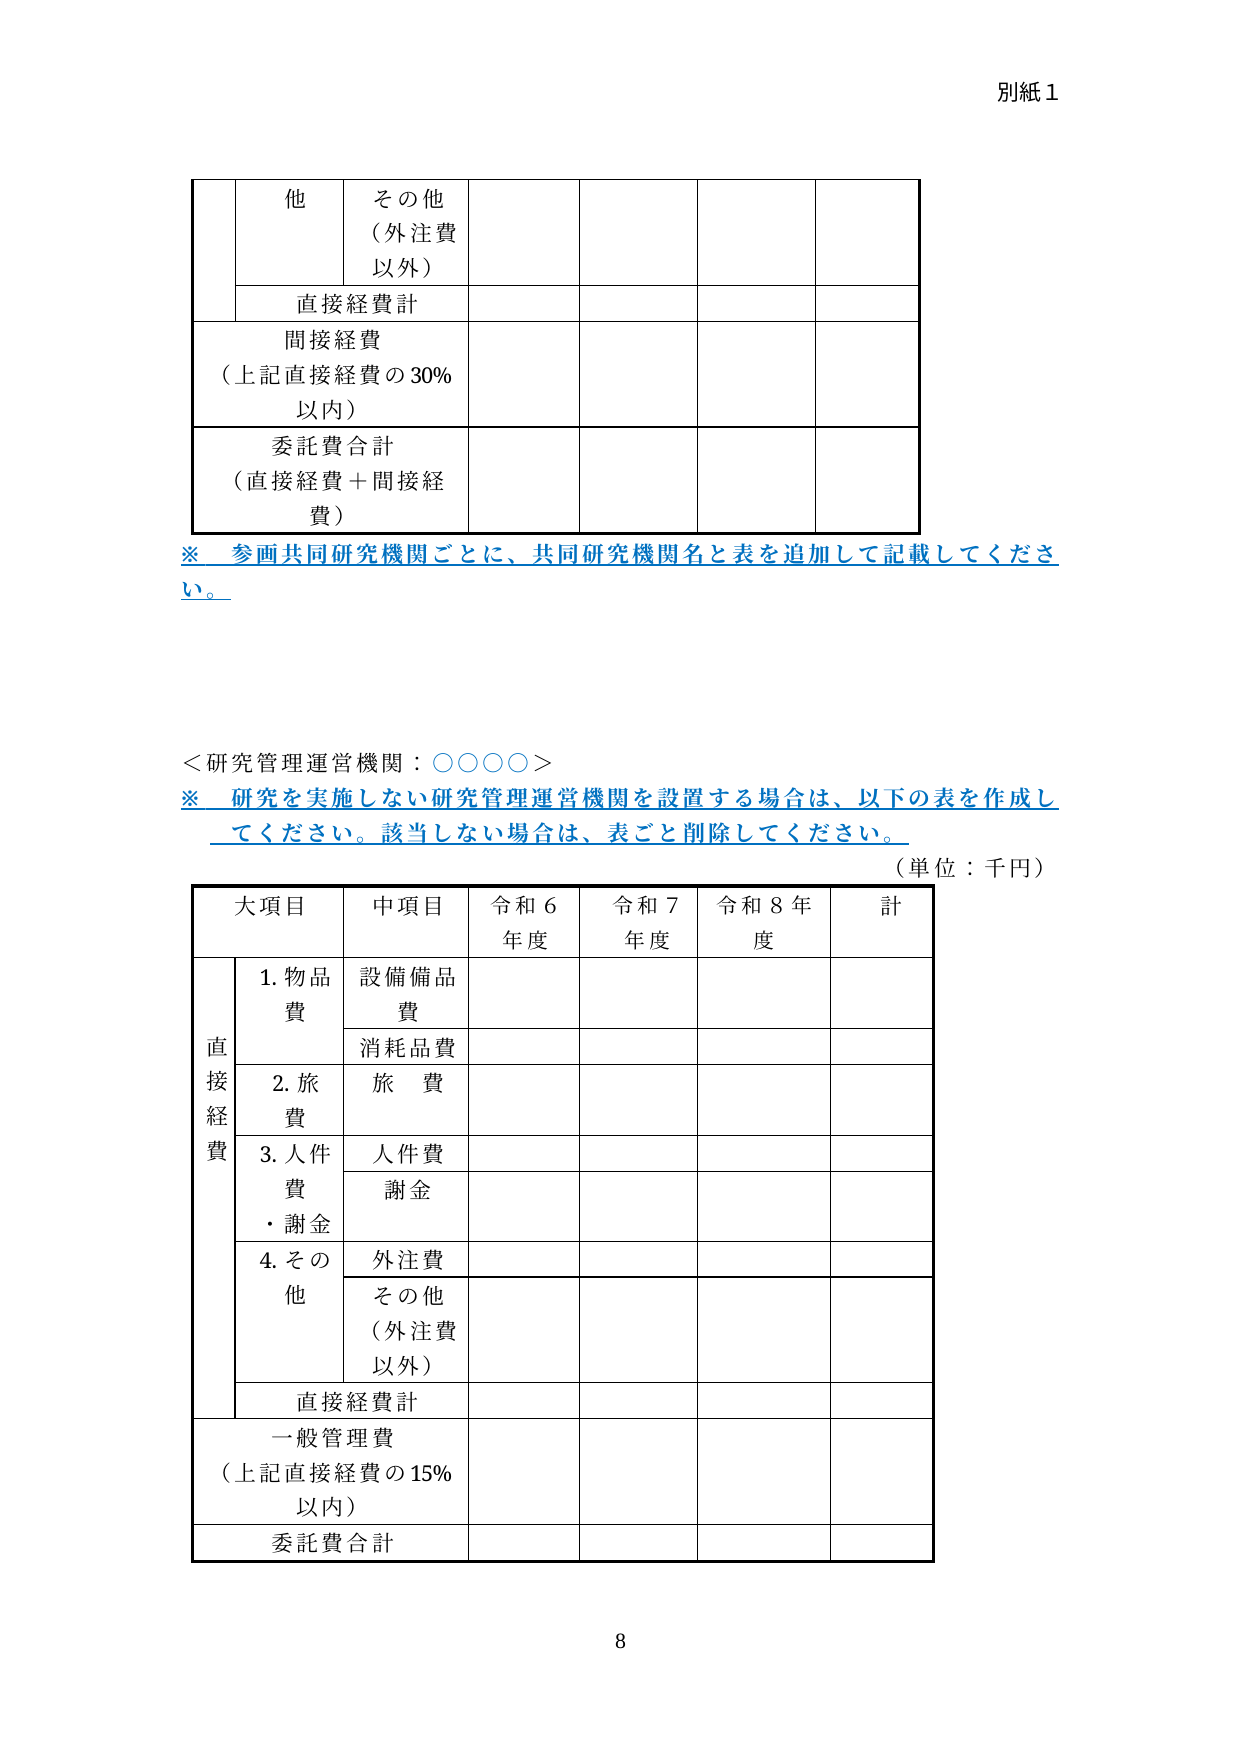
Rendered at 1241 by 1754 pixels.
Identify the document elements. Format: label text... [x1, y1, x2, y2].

table_cell [698, 322, 815, 426]
table_cell [580, 1383, 697, 1418]
table_cell [580, 1278, 697, 1382]
table_cell [580, 1419, 697, 1524]
table_cell [831, 958, 932, 1028]
table_cell [698, 428, 815, 532]
table_cell [831, 1172, 932, 1241]
table_cell [698, 1029, 830, 1064]
table_cell [469, 1383, 579, 1418]
text ※ 研究を実施しない研究管理運営機関を設置する場合は、以下の表を作成してください。該当しない場合は、表ごと削除してください。 [181, 810, 1059, 849]
text ＜研究管理運営機関：○○○○＞ [181, 745, 1059, 779]
table_cell [698, 180, 815, 285]
table_cell 委託費合計 （直接経費＋間接経費） [194, 428, 468, 532]
table_cell [580, 1525, 697, 1560]
table_cell 2.旅 費 [236, 1065, 343, 1135]
table_cell その他（外注費以外） [344, 180, 468, 285]
table_cell 間接経費 （上記直接経費の30%以内） [194, 322, 468, 426]
table_cell [831, 1419, 932, 1524]
table_cell 消耗品費 [344, 1029, 468, 1064]
table_cell 1.物品費 [236, 958, 343, 1064]
table_cell [580, 1029, 697, 1064]
table_cell [469, 1136, 579, 1171]
table_cell [698, 1419, 830, 1524]
text ※ 参画共同研究機関ごとに、共同研究機関名と表を追加して記載してください。 [181, 535, 1059, 564]
table_cell [580, 1172, 697, 1241]
table_cell [469, 322, 579, 426]
table_cell [831, 1383, 932, 1418]
table_cell [580, 322, 697, 426]
table_cell [698, 1065, 830, 1135]
table_cell 4.その他 [236, 180, 343, 285]
text ※ 研究を実施しない研究管理運営機関を設置する場合は、以下の表を作成してください。該当しない場合は、表ごと削除してください。 [181, 779, 1059, 808]
table_cell 4.その他 [236, 1242, 343, 1382]
text ※ 参画共同研究機関ごとに、共同研究機関名と表を追加して記載してください。 [181, 566, 1059, 605]
table_cell [816, 428, 918, 532]
table_header 大項目 [194, 888, 343, 957]
table_cell [698, 1242, 830, 1276]
table_cell [698, 1525, 830, 1560]
table_cell [831, 1278, 932, 1382]
table_cell [469, 1525, 579, 1560]
table_cell [831, 1136, 932, 1171]
table_cell [469, 1065, 579, 1135]
table_cell [469, 1278, 579, 1382]
table_cell 直接経費計 [236, 1383, 468, 1418]
table_cell 人件費 [344, 1136, 468, 1171]
table_cell [469, 180, 579, 285]
text （単位：千円） [256, 849, 1059, 884]
table_cell 旅 費 [344, 1065, 468, 1135]
table_header 中項目 [344, 888, 468, 957]
table_cell 外注費 [344, 1242, 468, 1276]
table_cell [580, 428, 697, 532]
table_cell [698, 1383, 830, 1418]
table_cell [469, 958, 579, 1028]
table_cell [469, 1242, 579, 1276]
table_cell [831, 1029, 932, 1064]
table_header 令和６年度 [469, 888, 579, 957]
table_cell その他（外注費以外） [344, 1278, 468, 1382]
table_cell [469, 428, 579, 532]
table_cell [580, 1242, 697, 1276]
table_cell [698, 1278, 830, 1382]
table_cell [816, 180, 918, 285]
table_cell [469, 1419, 579, 1524]
table_header 計 [831, 888, 932, 957]
table_cell [580, 1065, 697, 1135]
table_cell 3.人件費 ・謝金 [236, 1136, 343, 1241]
table_cell [831, 1242, 932, 1276]
table_cell [698, 958, 830, 1028]
table_header 令和８年度 [698, 888, 830, 957]
table_cell [698, 1136, 830, 1171]
table_cell [698, 286, 815, 321]
table_cell [469, 1172, 579, 1241]
table_cell [698, 1172, 830, 1241]
table_cell 直 接 経 費 [194, 958, 234, 1418]
table_cell [831, 1065, 932, 1135]
table_cell 委託費合計 （直接経費＋一般管理費） [194, 1525, 468, 1560]
table_cell 直接経費計 [236, 286, 468, 321]
table_cell 設備備品費 [344, 958, 468, 1028]
table_cell [816, 286, 918, 321]
table_cell [580, 286, 697, 321]
table_cell [580, 958, 697, 1028]
table_cell [469, 1029, 579, 1064]
table_cell [580, 180, 697, 285]
table_cell [831, 1525, 932, 1560]
table_cell [580, 1136, 697, 1171]
table_header 令和７年度 [580, 888, 697, 957]
table_cell 一般管理費 （上記直接経費の15%以内） [194, 1419, 468, 1524]
table_cell [469, 286, 579, 321]
table_cell [816, 322, 918, 426]
table_cell 謝金 [344, 1172, 468, 1241]
